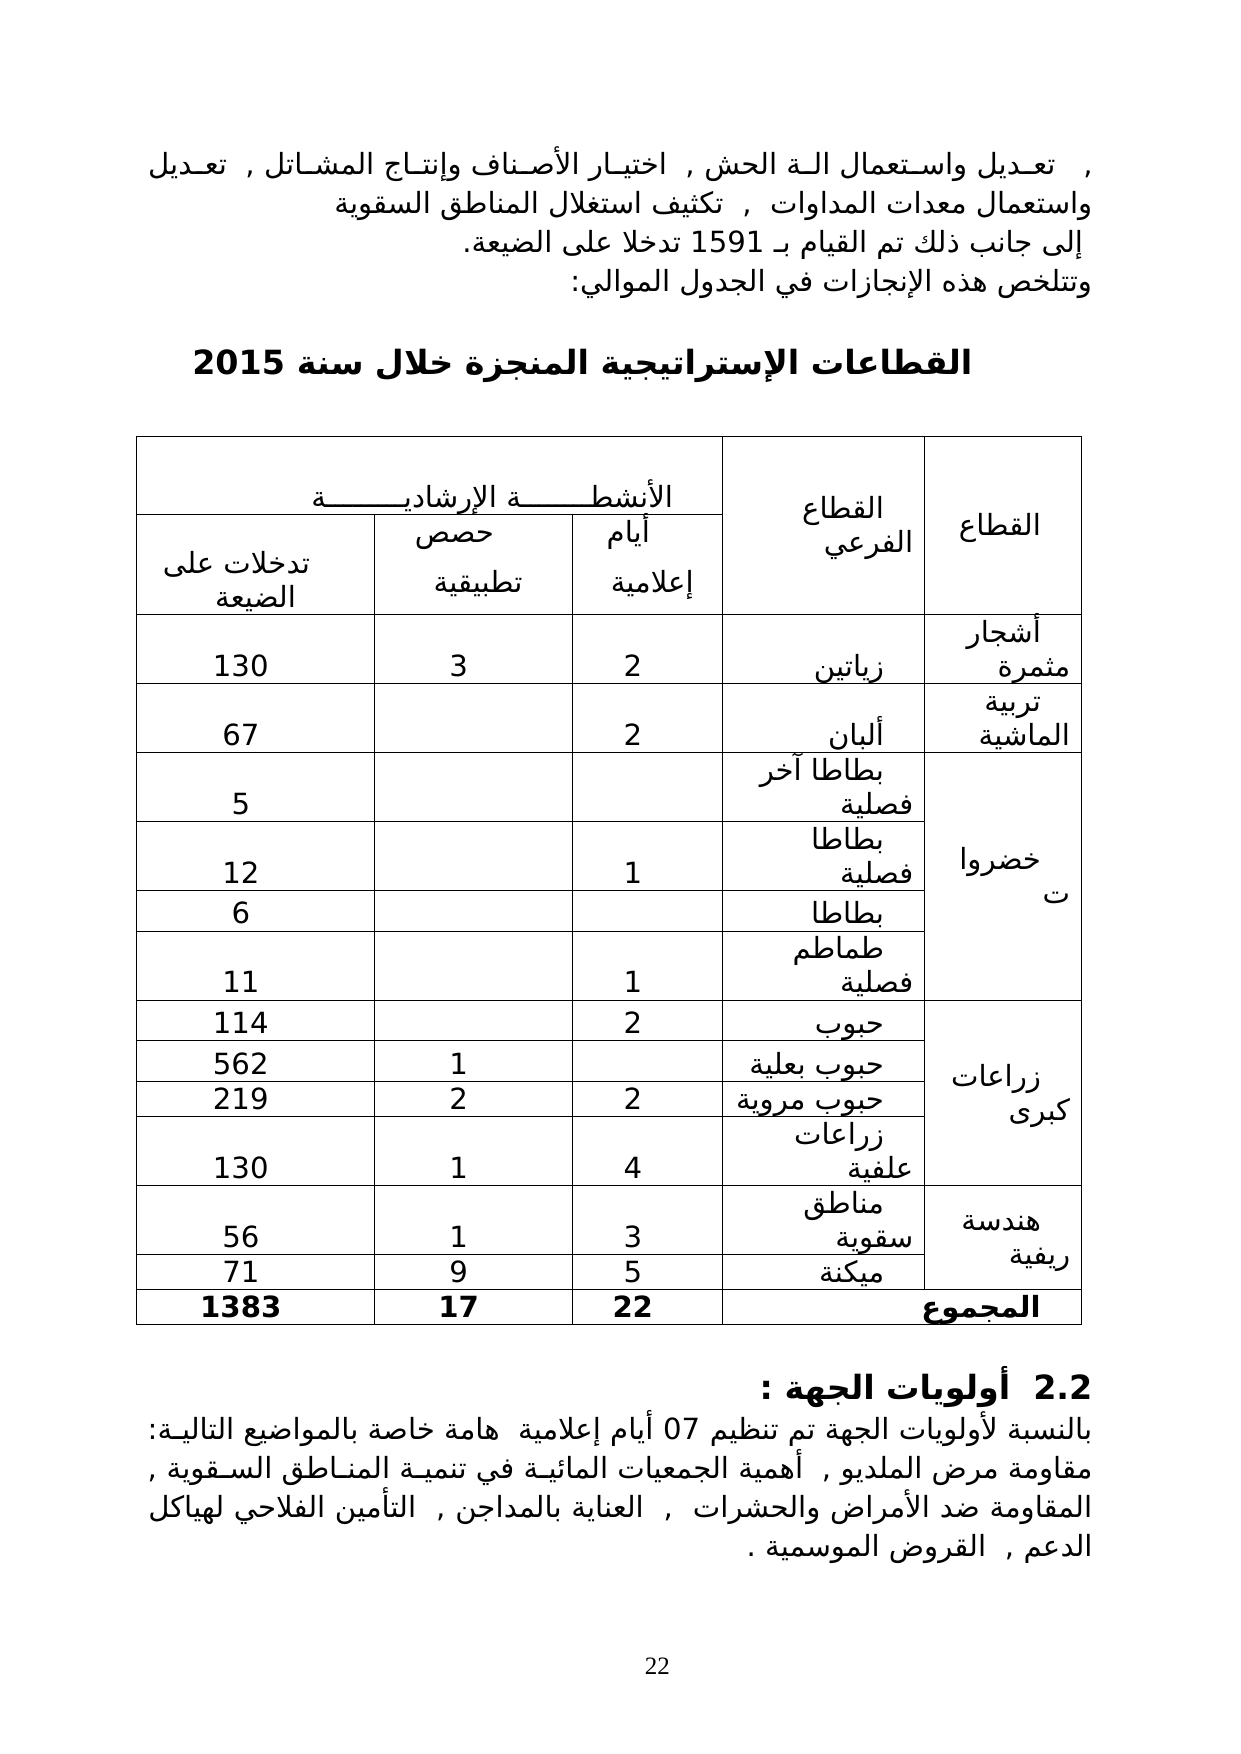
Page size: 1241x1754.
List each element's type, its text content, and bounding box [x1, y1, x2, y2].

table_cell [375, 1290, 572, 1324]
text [148, 148, 1092, 221]
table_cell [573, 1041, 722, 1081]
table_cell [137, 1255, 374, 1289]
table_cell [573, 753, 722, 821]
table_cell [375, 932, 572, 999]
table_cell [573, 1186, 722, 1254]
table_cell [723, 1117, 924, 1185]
text وتتلخص هذه الإنجازات في الجدول الموالي: [148, 264, 1092, 298]
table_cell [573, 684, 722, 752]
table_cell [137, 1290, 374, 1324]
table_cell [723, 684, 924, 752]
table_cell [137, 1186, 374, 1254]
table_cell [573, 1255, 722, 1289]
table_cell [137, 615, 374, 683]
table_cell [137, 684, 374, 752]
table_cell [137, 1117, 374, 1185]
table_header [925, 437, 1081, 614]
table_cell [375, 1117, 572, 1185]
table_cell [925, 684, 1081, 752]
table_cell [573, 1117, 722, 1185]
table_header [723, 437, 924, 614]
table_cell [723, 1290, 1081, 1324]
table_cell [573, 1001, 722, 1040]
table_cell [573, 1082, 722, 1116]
text 2.2 أولويات الجهة : [148, 1368, 1092, 1407]
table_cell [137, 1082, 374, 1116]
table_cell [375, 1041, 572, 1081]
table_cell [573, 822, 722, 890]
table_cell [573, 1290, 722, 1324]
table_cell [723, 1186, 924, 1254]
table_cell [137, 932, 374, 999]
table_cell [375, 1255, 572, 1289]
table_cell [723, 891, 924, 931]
text إلى جانب ذلك تم القيام بـ 1591 تدخلا على الضيعة. [148, 226, 1092, 259]
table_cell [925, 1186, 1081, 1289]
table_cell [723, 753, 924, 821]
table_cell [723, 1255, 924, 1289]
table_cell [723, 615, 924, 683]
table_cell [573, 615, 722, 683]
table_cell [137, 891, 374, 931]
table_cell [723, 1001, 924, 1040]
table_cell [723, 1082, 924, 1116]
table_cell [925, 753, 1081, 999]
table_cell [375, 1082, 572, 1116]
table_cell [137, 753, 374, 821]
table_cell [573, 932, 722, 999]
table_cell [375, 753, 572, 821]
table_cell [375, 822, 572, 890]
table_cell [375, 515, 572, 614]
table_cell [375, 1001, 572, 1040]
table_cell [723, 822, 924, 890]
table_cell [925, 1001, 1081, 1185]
text بالنسبة لأولويات الجهة تم تنظيم 07 أيام إعلامية هامة خاصة بالمواضيع التالية: مقاومة مرض الملديو , أهمية الجمعيات المائية في تنمية المناطق السقوية , المقاومة ضد الأمراض والحشرات , العناية بالمداجن , التأمين الفلاحي لهياكل الدعم , القروض الموسمية . [148, 1413, 1092, 1563]
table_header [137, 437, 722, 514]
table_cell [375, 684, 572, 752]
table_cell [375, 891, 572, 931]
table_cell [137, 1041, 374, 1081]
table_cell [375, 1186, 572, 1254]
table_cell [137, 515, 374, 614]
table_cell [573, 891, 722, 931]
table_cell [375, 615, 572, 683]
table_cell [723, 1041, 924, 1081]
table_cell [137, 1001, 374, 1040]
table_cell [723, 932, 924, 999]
list القطاعات الإستراتيجية المنجزة خلال سنة 2015 [148, 343, 1017, 382]
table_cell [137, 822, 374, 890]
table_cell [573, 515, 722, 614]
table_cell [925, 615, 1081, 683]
